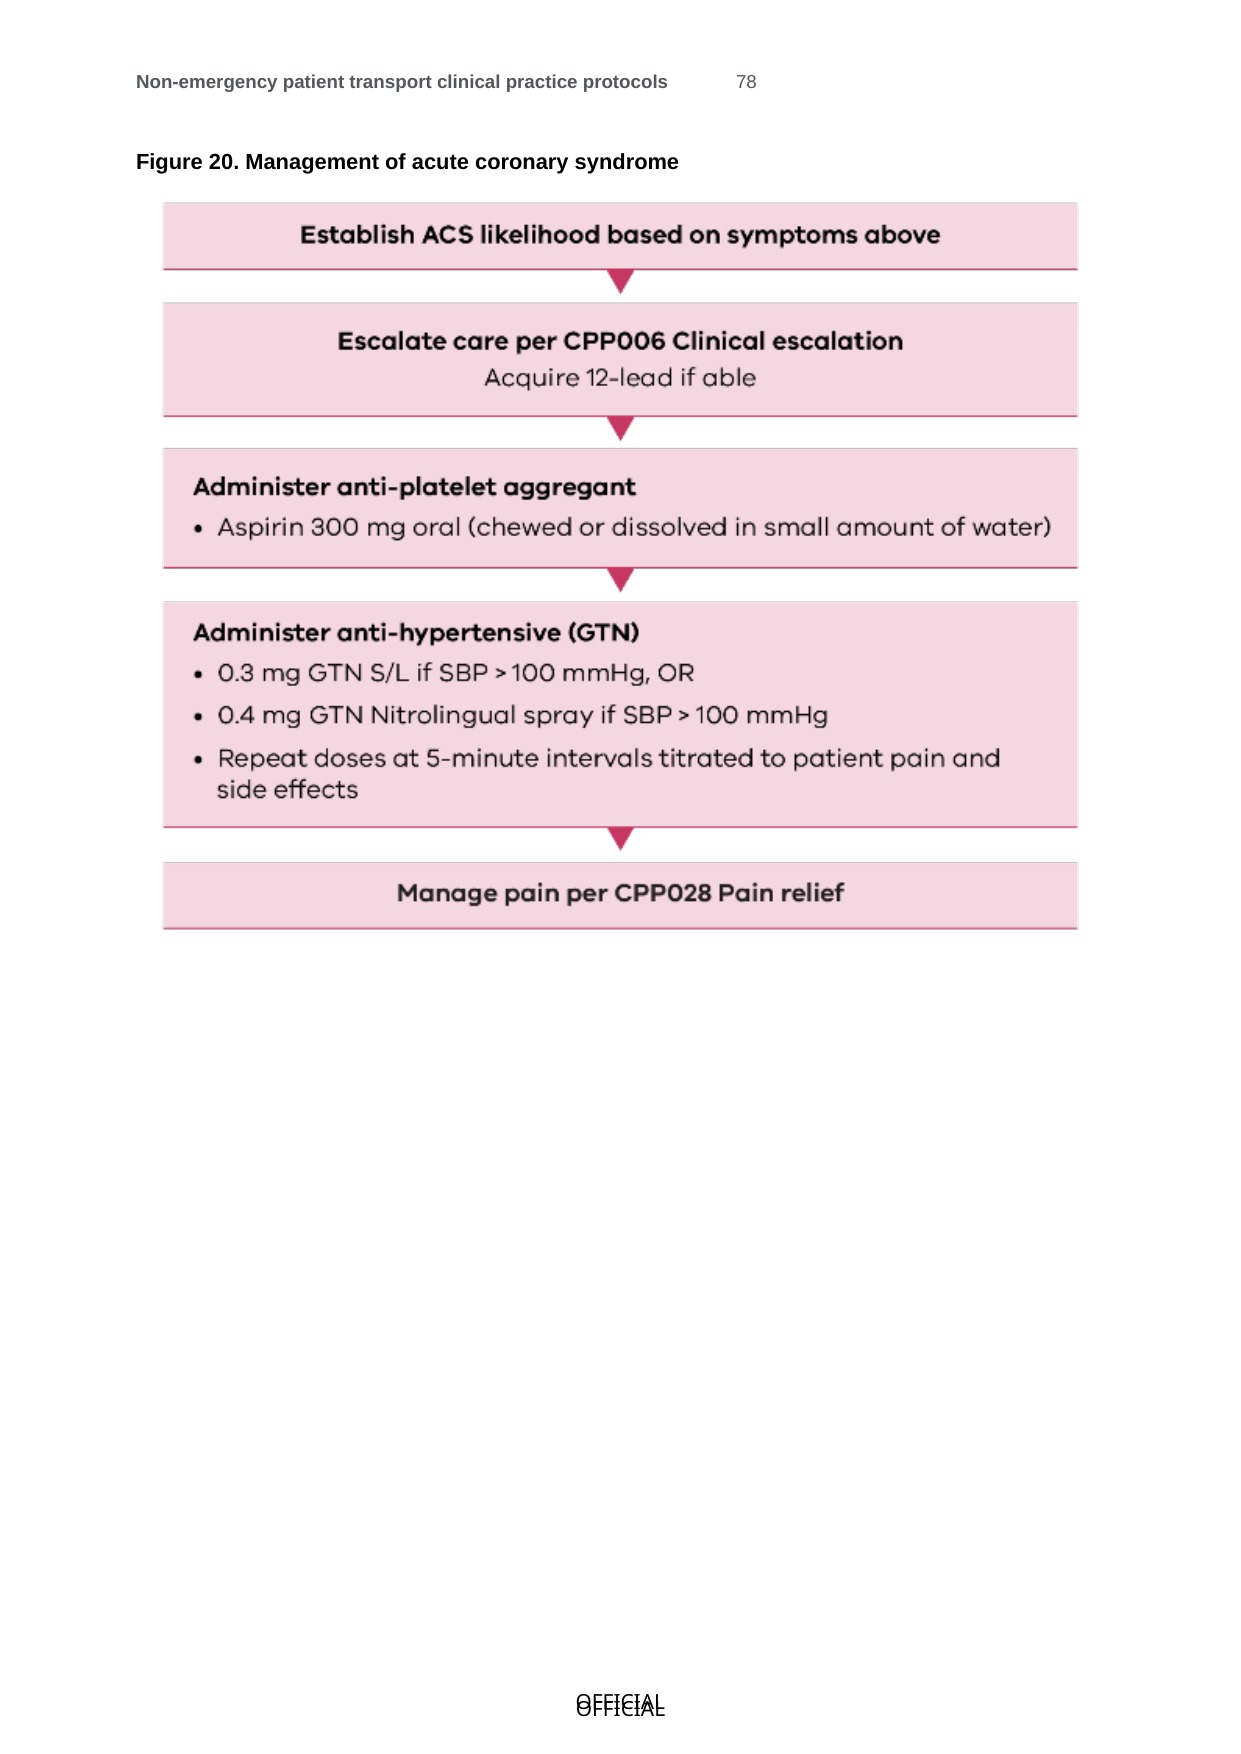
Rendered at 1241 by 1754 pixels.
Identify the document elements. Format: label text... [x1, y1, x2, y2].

text Figure 20. Management of acute coronary syndrome [136, 148, 1104, 174]
picture [147, 186, 1093, 950]
